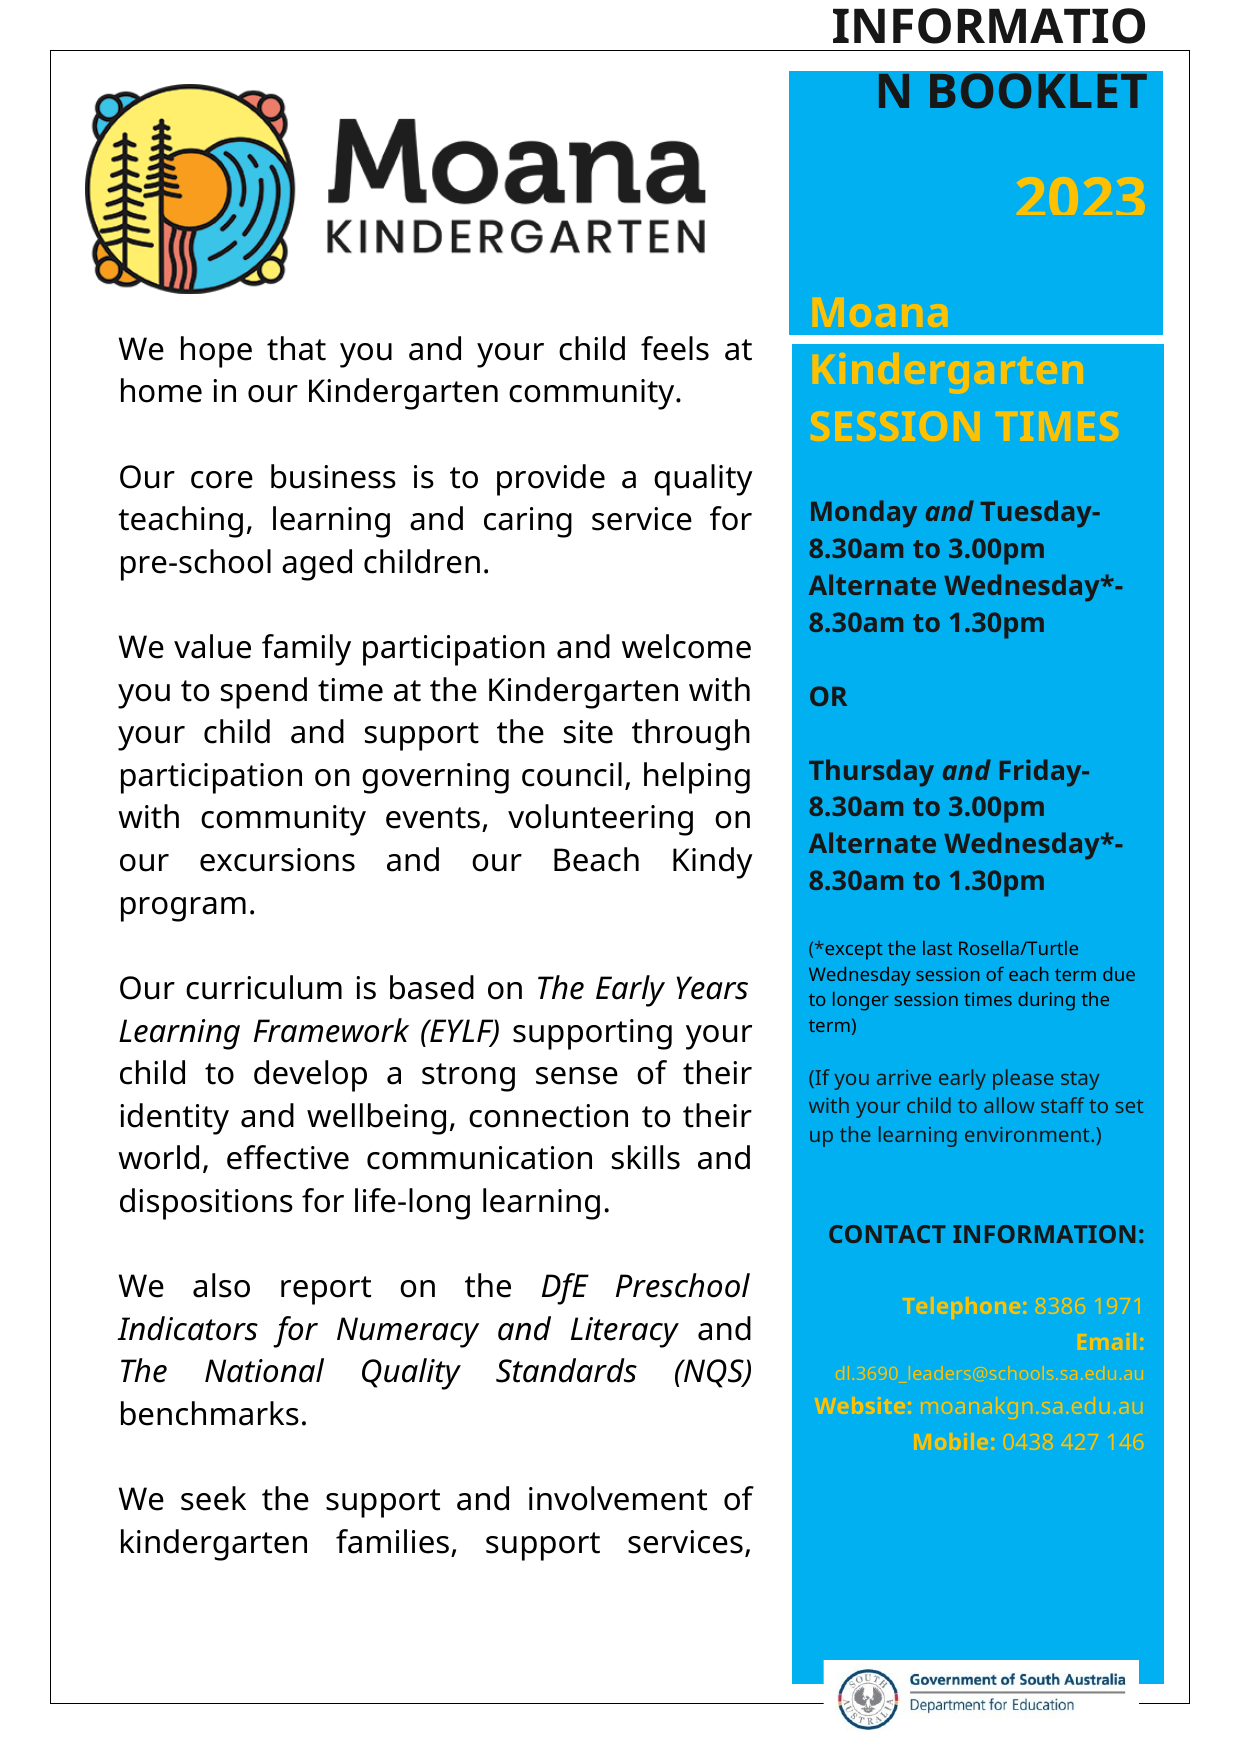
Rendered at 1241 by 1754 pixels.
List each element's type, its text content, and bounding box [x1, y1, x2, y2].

text We also report on the DfE Preschool Indicators for Numeracy and Literacy and The National Quality Standards (NQS) benchmarks. [118, 1264, 792, 1434]
text We value family participation and welcome you to spend time at the Kindergarten with your child and support the site through participation on governing council, helping with community events, volunteering on our excursions and our Beach Kindy program. [118, 625, 792, 923]
text Our core business is to provide a quality teaching, learning and caring service for pre-school aged children. [118, 455, 792, 582]
text Our curriculum is based on The Early Years Learning Framework (EYLF) supporting your child to develop a strong sense of their identity and wellbeing, connection to their world, effective communication skills and dispositions for life-long learning. [118, 966, 792, 1222]
picture [823, 1661, 1139, 1739]
picture [85, 84, 706, 294]
text We hope that you and your child feels at home in our Kindergarten community. [118, 327, 1122, 412]
